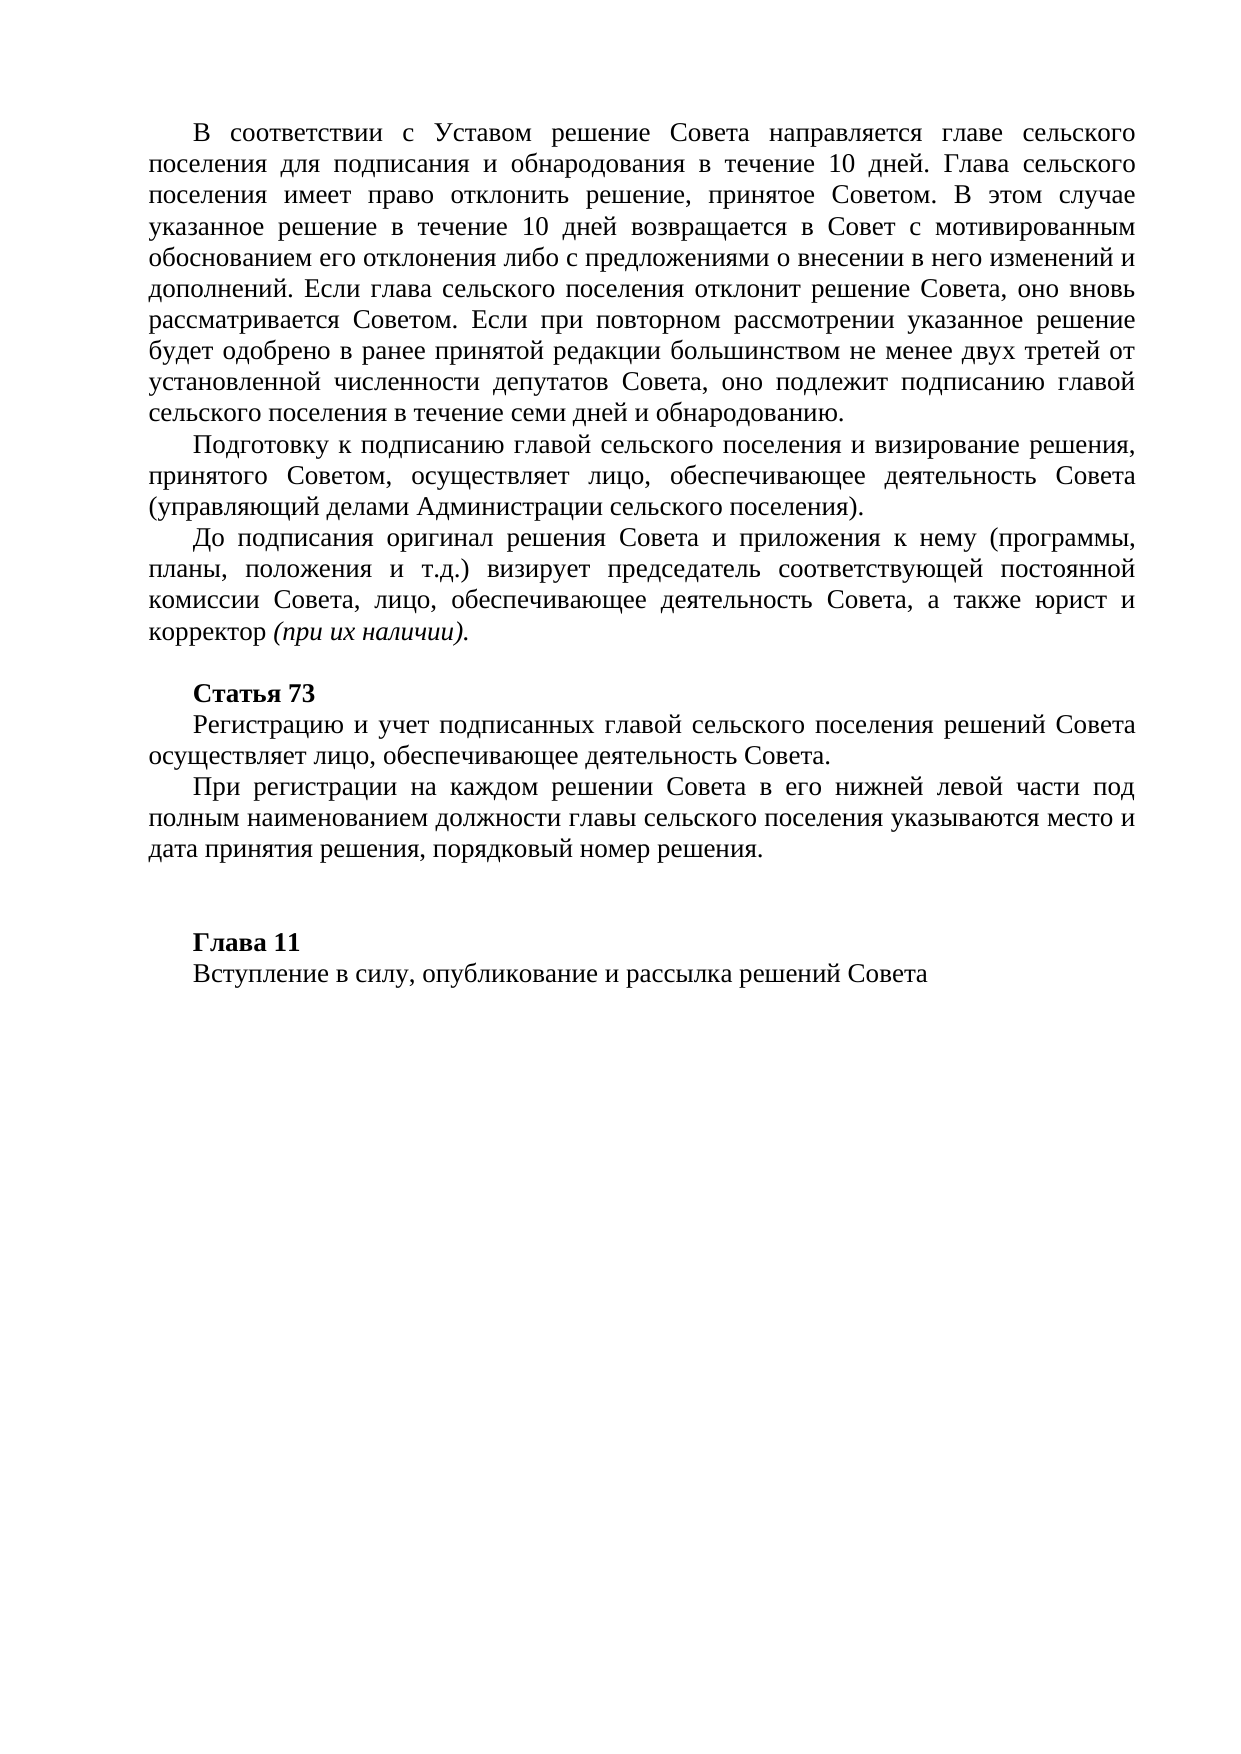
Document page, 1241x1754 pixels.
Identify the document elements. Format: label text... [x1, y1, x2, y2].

subtitle Глава 11 [148, 926, 1137, 957]
subtitle Регистрацию и учет подписанных главой сельского поселения решений Совета осуществляет лицо, обеспечивающее деятельность Совета. [148, 708, 1137, 770]
subtitle В соответствии с Уставом решение Совета направляется главе сельского поселения для подписания и обнародования в течение 10 дней. Глава сельского поселения имеет право отклонить решение, принятое Советом. В этом случае указанное решение в течение 10 дней возвращается в Совет с мотивированным обоснованием его отклонения либо с предложениями о внесении в него изменений и дополнений. Если глава сельского поселения отклонит решение Совета, оно вновь рассматривается Советом. Если при повторном рассмотрении указанное решение будет одобрено в ранее принятой редакции большинством не менее двух третей от установленной численности депутатов Совета, оно подлежит подписанию главой сельского поселения в течение семи дней и обнародованию. [148, 116, 1137, 428]
subtitle До подписания оригинал решения Совета и приложения к нему (программы, планы, положения и т.д.) визирует председатель соответствующей постоянной комиссии Совета, лицо, обеспечивающее деятельность Совета, а также юрист и корректор (при их наличии). [148, 521, 1137, 646]
subtitle При регистрации на каждом решении Совета в его нижней левой части под полным наименованием должности главы сельского поселения указываются место и дата принятия решения, порядковый номер решения. [148, 770, 1137, 864]
subtitle Статья 73 [148, 677, 1137, 708]
subtitle Подготовку к подписанию главой сельского поселения и визирование решения, принятого Советом, осуществляет лицо, обеспечивающее деятельность Совета (управляющий делами Администрации сельского поселения). [148, 428, 1137, 521]
subtitle Вступление в силу, опубликование и рассылка решений Совета [148, 957, 1137, 988]
